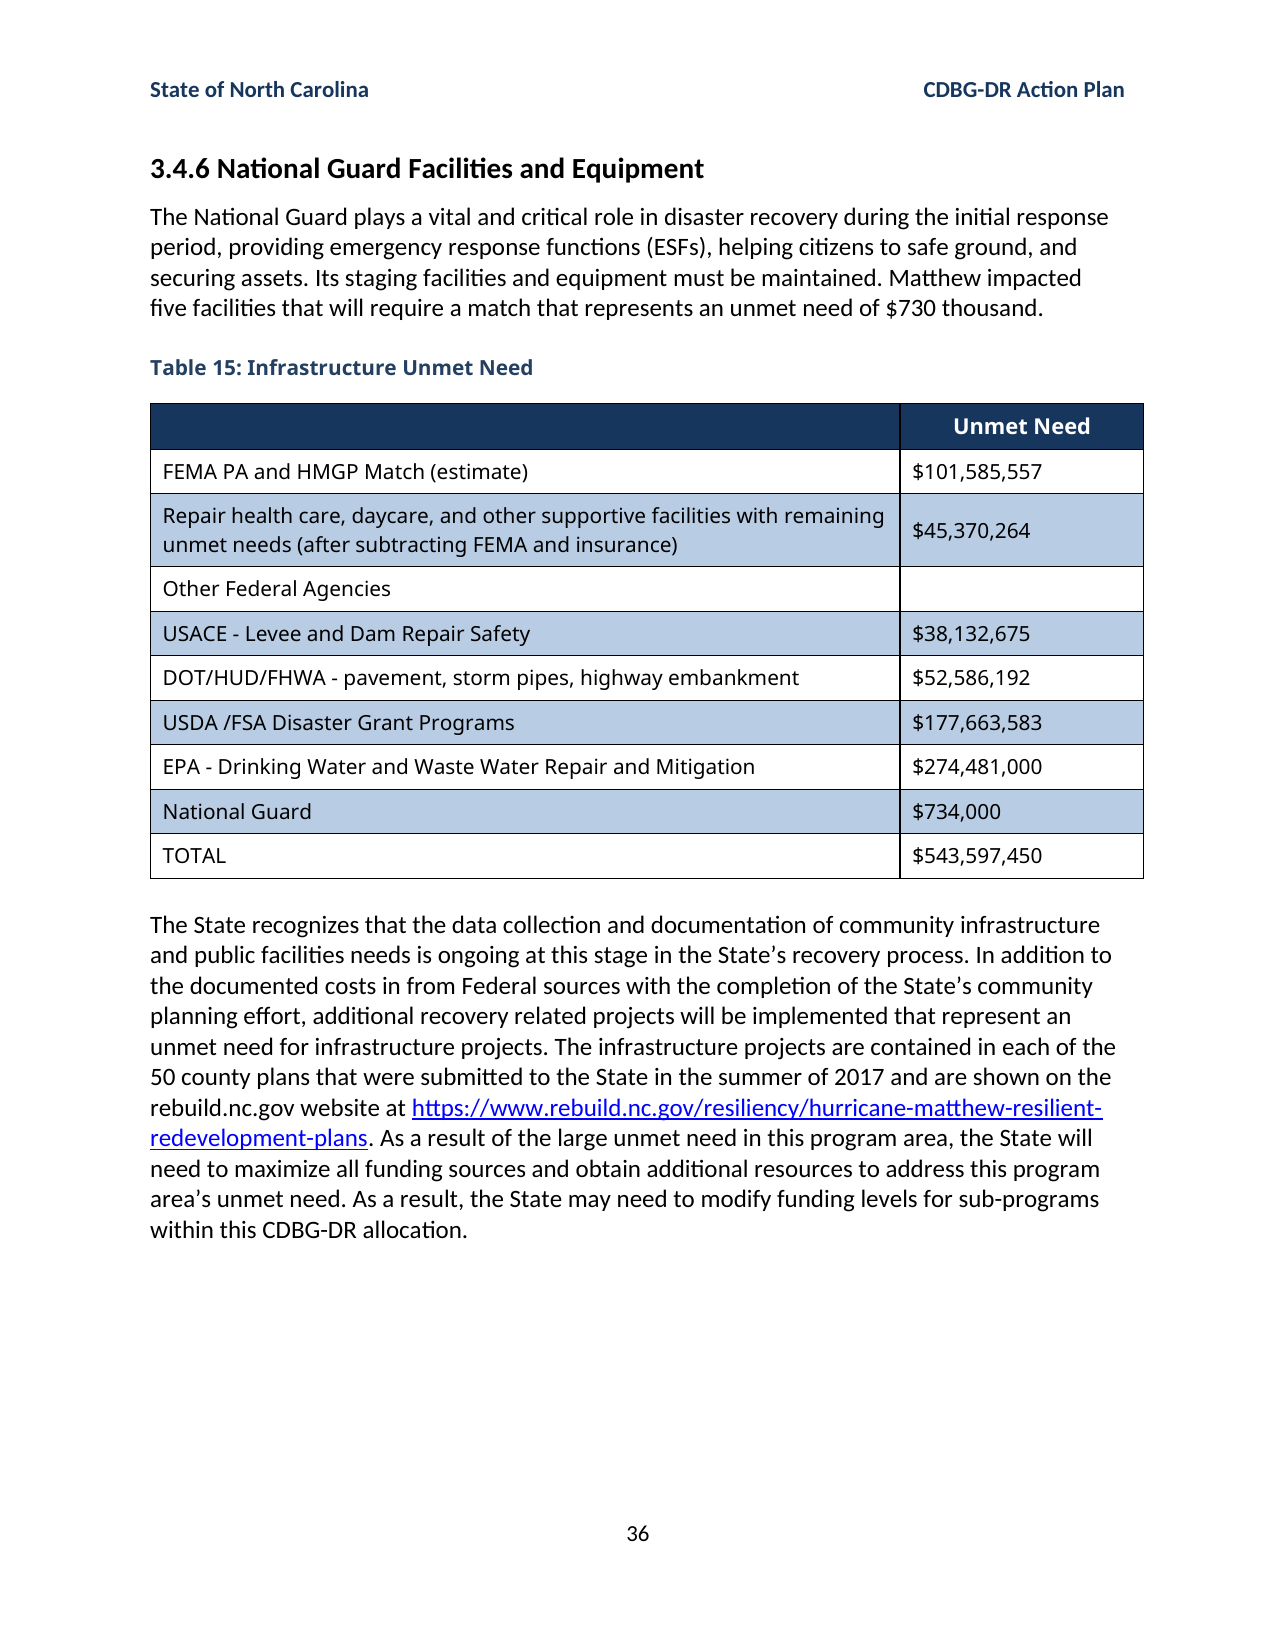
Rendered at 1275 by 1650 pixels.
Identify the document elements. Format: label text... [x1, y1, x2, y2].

table_cell $543,597,450 [901, 834, 1143, 877]
text The National Guard plays a vital and critical role in disaster recovery during the initial response period, providing emergency response functions (ESFs), helping citizens to safe ground, and securing assets. Its staging facilities and equipment must be maintained. Matthew impacted five facilities that will require a match that represents an unmet need of $730 thousand. [150, 201, 1125, 323]
subtitle National Guard Facilities and Equipment [150, 150, 1125, 186]
table_cell [901, 567, 1143, 611]
table_cell DOT/HUD/FHWA - pavement, storm pipes, highway embankment [151, 656, 899, 699]
table_cell $734,000 [901, 790, 1143, 833]
table_cell $274,481,000 [901, 745, 1143, 788]
table_cell EPA - Drinking Water and Waste Water Repair and Mitigation [151, 745, 899, 788]
table_cell $101,585,557 [901, 450, 1143, 493]
table_cell $52,586,192 [901, 656, 1143, 699]
table_cell $38,132,675 [901, 612, 1143, 655]
text Table 15: Infrastructure Unmet Need [150, 353, 1125, 382]
table_header Unmet Need [901, 404, 1143, 449]
table_cell Repair health care, daycare, and other supportive facilities with remaining unmet needs (after subtracting FEMA and insurance) [151, 494, 899, 566]
table_cell USACE - Levee and Dam Repair Safety [151, 612, 899, 655]
text The State recognizes that the data collection and documentation of community infrastructure and public facilities needs is ongoing at this stage in the State’s recovery process. In addition to the documented costs in from Federal sources with the completion of the State’s community planning effort, additional recovery related projects will be implemented that represent an unmet need for infrastructure projects. The infrastructure projects are contained in each of the 50 county plans that were submitted to the State in the summer of 2017 and are shown on the rebuild.nc.gov website at https://www.rebuild.nc.gov/resiliency/hurricane-matthew-resilient-redevelopment-plans. As a result of the large unmet need in this program area, the State will need to maximize all funding sources and obtain additional resources to address this program area’s unmet need. As a result, the State may need to modify funding levels for sub-programs within this CDBG-DR allocation. [150, 909, 1125, 1245]
table_cell $45,370,264 [901, 494, 1143, 566]
table_cell $177,663,583 [901, 701, 1143, 744]
table_cell National Guard [151, 790, 899, 833]
table_cell USDA /FSA Disaster Grant Programs [151, 701, 899, 744]
table_cell TOTAL [151, 834, 899, 877]
table_cell Other Federal Agencies [151, 567, 899, 611]
table_cell FEMA PA and HMGP Match (estimate) [151, 450, 899, 493]
table_header [151, 404, 899, 449]
